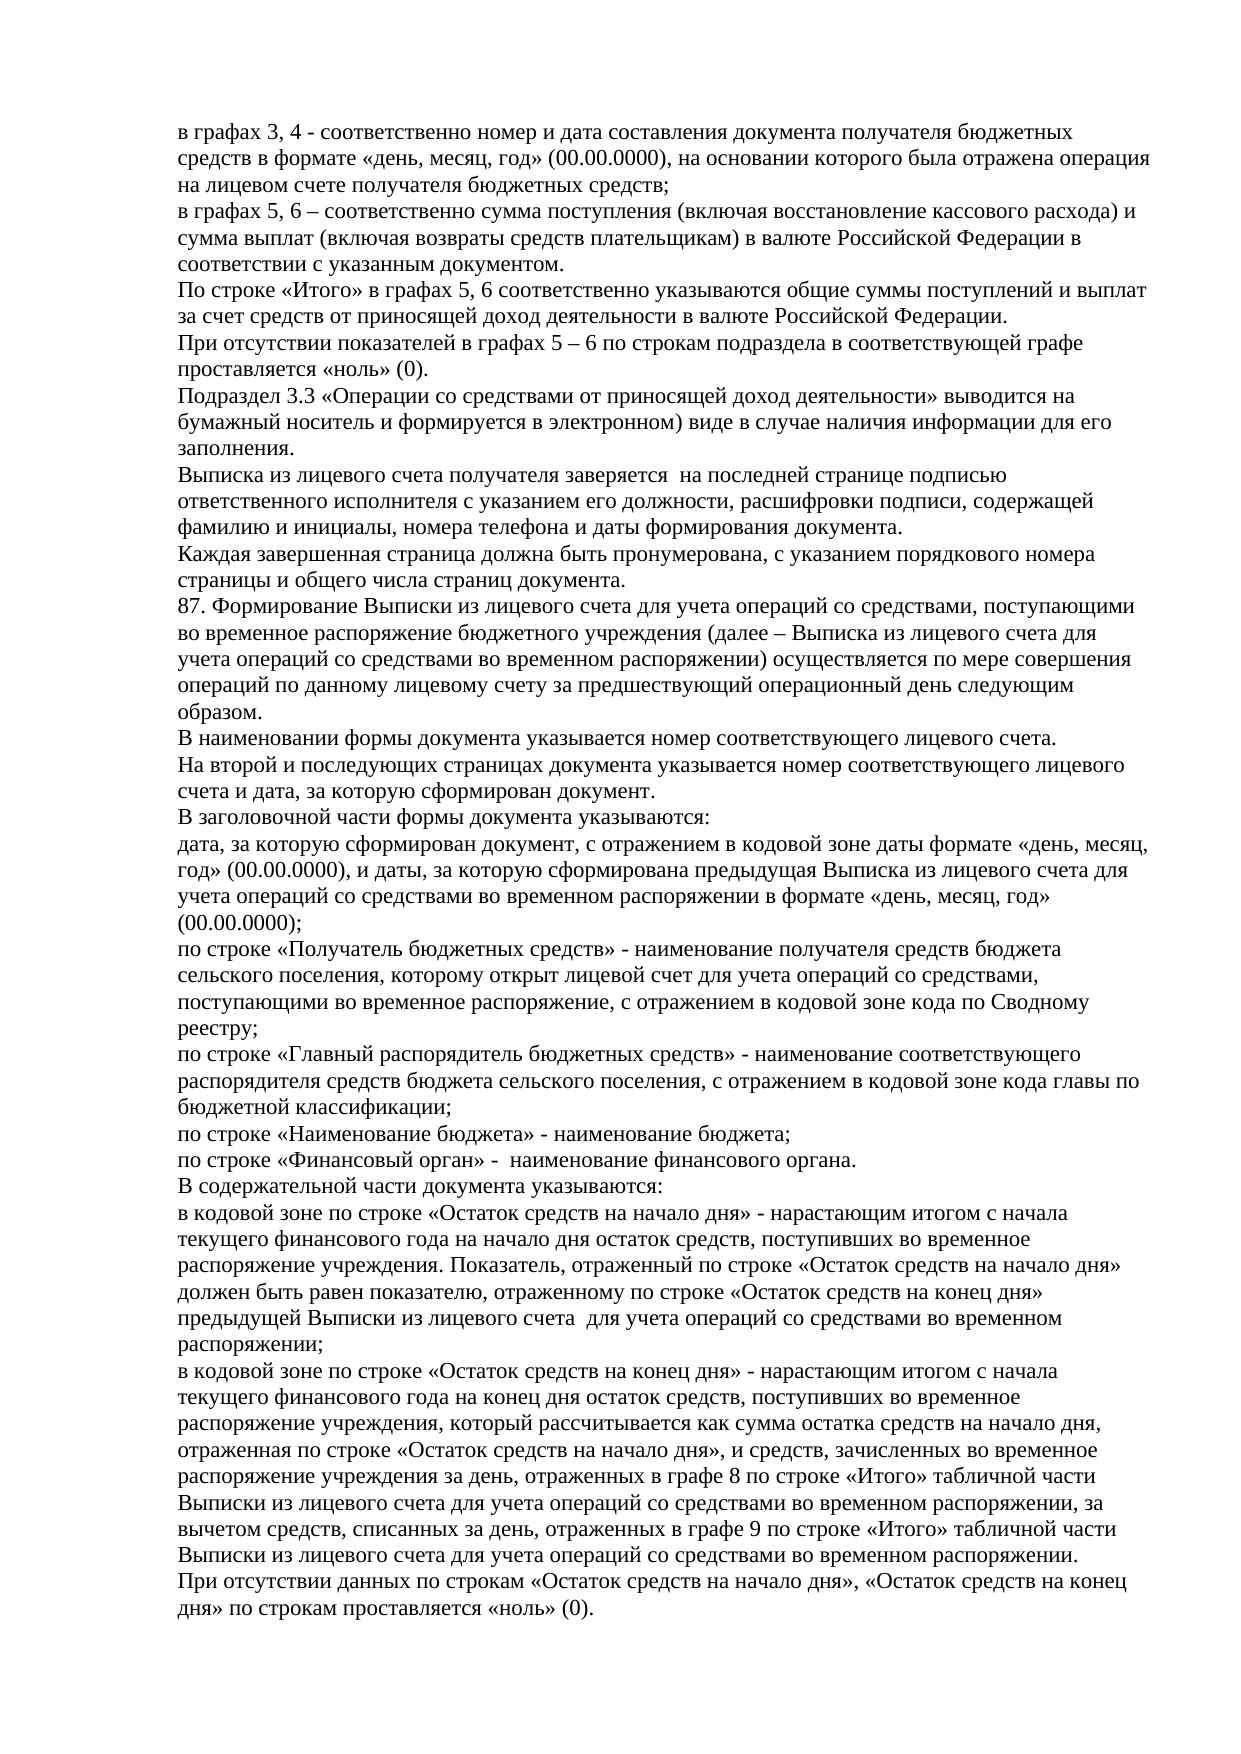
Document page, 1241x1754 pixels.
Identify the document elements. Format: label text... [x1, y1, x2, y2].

text По строке «Итого» в графах 5, 6 соответственно указываются общие суммы поступлений и выплат за счет средств от приносящей доход деятельности в валюте Российской Федерации. [177, 276, 1152, 329]
text в кодовой зоне по строке «Остаток средств на конец дня» - нарастающим итогом с начала текущего финансового года на конец дня остаток средств, поступивших во временное распоряжение учреждения, который рассчитывается как сумма остатка средств на начало дня, отраженная по строке «Остаток средств на начало дня», и средств, зачисленных во временное распоряжение учреждения за день, отраженных в графе 8 по строке «Итого» табличной части Выписки из лицевого счета для учета операций со средствами во временном распоряжении, за вычетом средств, списанных за день, отраженных в графе 9 по строке «Итого» табличной части Выписки из лицевого счета для учета операций со средствами во временном распоряжении. [177, 1357, 1152, 1568]
text Подраздел 3.3 «Операции со средствами от приносящей доход деятельности» выводится на бумажный носитель и формируется в электронном) виде в случае наличия информации для его заполнения. [177, 382, 1152, 461]
text При отсутствии данных по строкам «Остаток средств на начало дня», «Остаток средств на конец дня» по строкам проставляется «ноль» (0). [177, 1568, 1152, 1620]
text В наименовании формы документа указывается номер соответствующего лицевого счета. [177, 724, 1152, 751]
text В заголовочной части формы документа указываются: [177, 803, 1152, 830]
text В содержательной части документа указываются: [177, 1172, 1152, 1199]
text 87. Формирование Выписки из лицевого счета для учета операций со средствами, поступающими во временное распоряжение бюджетного учреждения (далее – Выписка из лицевого счета для учета операций со средствами во временном распоряжении) осуществляется по мере совершения операций по данному лицевому счету за предшествующий операционный день следующим образом. [177, 592, 1152, 724]
text по строке «Главный распорядитель бюджетных средств» - наименование соответствующего распорядителя средств бюджета сельского поселения, с отражением в кодовой зоне кода главы по бюджетной классификации; [177, 1041, 1152, 1119]
text Каждая завершенная страница должна быть пронумерована, с указанием порядкового номера страницы и общего числа страниц документа. [177, 540, 1152, 592]
text При отсутствии показателей в графах 5 – 6 по строкам подраздела в соответствующей графе проставляется «ноль» (0). [177, 329, 1152, 382]
text Выписка из лицевого счета получателя заверяется на последней странице подписью ответственного исполнителя с указанием его должности, расшифровки подписи, содержащей фамилию и инициалы, номера телефона и даты формирования документа. [177, 461, 1152, 540]
text в графах 3, 4 - соответственно номер и дата составления документа получателя бюджетных средств в формате «день, месяц, год» (00.00.0000), на основании которого была отражена операция на лицевом счете получателя бюджетных средств; [177, 118, 1152, 197]
text по строке «Получатель бюджетных средств» - наименование получателя средств бюджета сельского поселения, которому открыт лицевой счет для учета операций со средствами, поступающими во временное распоряжение, с отражением в кодовой зоне кода по Сводному реестру; [177, 935, 1152, 1041]
text в кодовой зоне по строке «Остаток средств на начало дня» - нарастающим итогом с начала текущего финансового года на начало дня остаток средств, поступивших во временное распоряжение учреждения. Показатель, отраженный по строке «Остаток средств на начало дня» должен быть равен показателю, отраженному по строке «Остаток средств на конец дня» предыдущей Выписки из лицевого счета для учета операций со средствами во временном распоряжении; [177, 1199, 1152, 1357]
text по строке «Финансовый орган» - наименование финансового органа. [177, 1146, 1152, 1172]
text На второй и последующих страницах документа указывается номер соответствующего лицевого счета и дата, за которую сформирован документ. [177, 751, 1152, 803]
text по строке «Наименование бюджета» - наименование бюджета; [177, 1119, 1152, 1146]
text дата, за которую сформирован документ, с отражением в кодовой зоне даты формате «день, месяц, год» (00.00.0000), и даты, за которую сформирована предыдущая Выписка из лицевого счета для учета операций со средствами во временном распоряжении в формате «день, месяц, год» (00.00.0000); [177, 830, 1152, 935]
text в графах 5, 6 – соответственно сумма поступления (включая восстановление кассового расхода) и сумма выплат (включая возвраты средств плательщикам) в валюте Российской Федерации в соответствии с указанным документом. [177, 197, 1152, 276]
